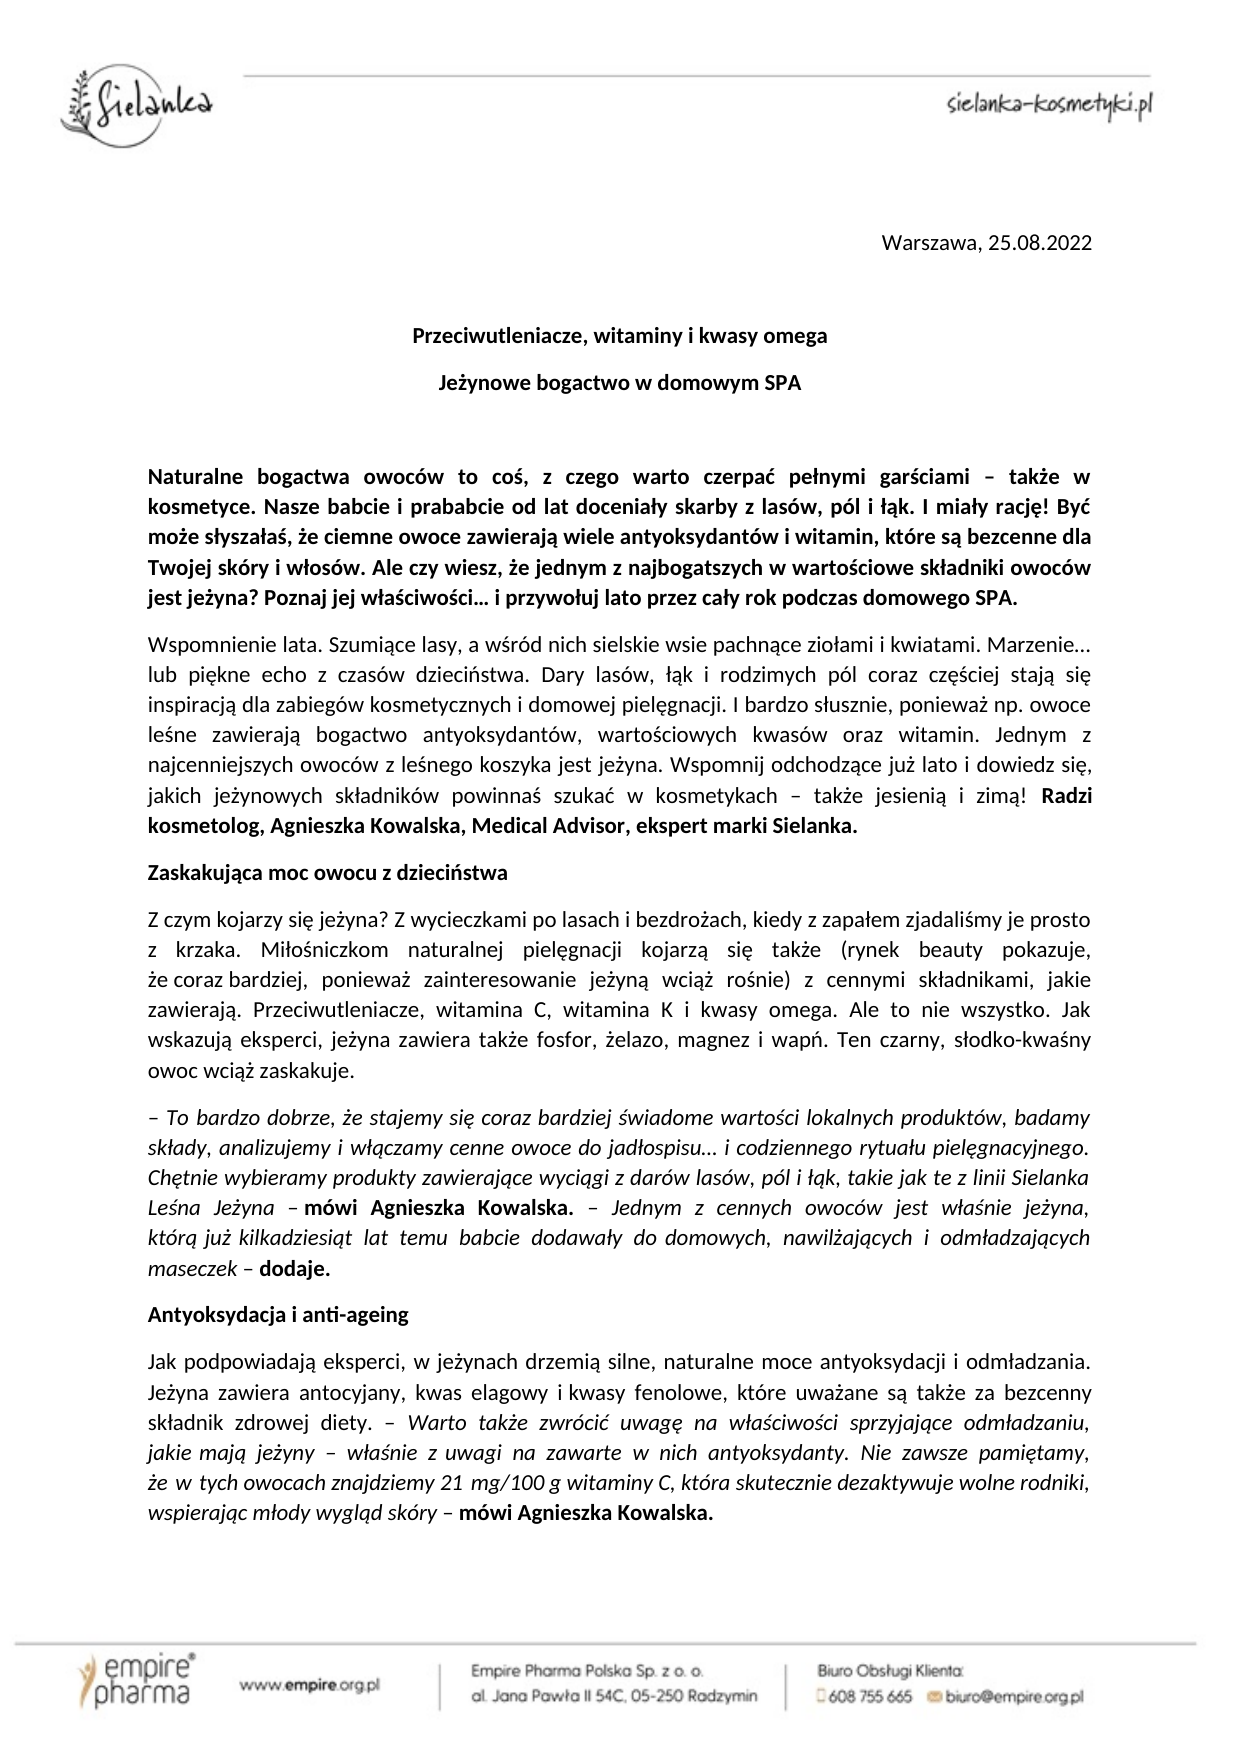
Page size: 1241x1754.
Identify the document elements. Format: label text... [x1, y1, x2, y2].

text Jeżynowe bogactwo w domowym SPA [148, 368, 1093, 396]
text – To bardzo dobrze, że stajemy się coraz bardziej świadome wartości lokalnych produktów, badamy składy, analizujemy i włączamy cenne owoce do jadłospisu… i codziennego rytuału pielęgnacyjnego. Chętnie wybieramy produkty zawierające wyciągi z darów lasów, pól i łąk, takie jak te z linii Sielanka Leśna Jeżyna – mówi Agnieszka Kowalska. – Jednym z cennych owoców jest właśnie jeżyna, którą już kilkadziesiąt lat temu babcie dodawały do domowych, nawilżających i odmładzających maseczek – dodaje. [148, 1103, 1093, 1282]
picture [0, 25, 1229, 166]
text Warszawa, 25.08.2022 [148, 228, 1093, 256]
text Przeciwutleniacze, witaminy i kwasy omega [148, 321, 1093, 349]
text Zaskakująca moc owocu z dzieciństwa [148, 858, 1093, 886]
text Wspomnienie lata. Szumiące lasy, a wśród nich sielskie wsie pachnące ziołami i kwiatami. Marzenie… lub piękne echo z czasów dzieciństwa. Dary lasów, łąk i rodzimych pól coraz częściej stają się inspiracją dla zabiegów kosmetycznych i domowej pielęgnacji. I bardzo słusznie, ponieważ np. owoce leśne zawierają bogactwo antyoksydantów, wartościowych kwasów oraz witamin. Jednym z najcenniejszych owoców z leśnego koszyka jest jeżyna. Wspomnij odchodzące już lato i dowiedz się, jakich jeżynowych składników powinnaś szukać w kosmetykach – także jesienią i zimą! Radzi kosmetolog, Agnieszka Kowalska, Medical Advisor, ekspert marki Sielanka. [148, 630, 1093, 839]
text Z czym kojarzy się jeżyna? Z wycieczkami po lasach i bezdrożach, kiedy z zapałem zjadaliśmy je prosto z krzaka. Miłośniczkom naturalnej pielęgnacji kojarzą się także (rynek beauty pokazuje, że coraz bardziej, ponieważ zainteresowanie jeżyną wciąż rośnie) z cennymi składnikami, jakie zawierają. Przeciwutleniacze, witamina C, witamina K i kwasy omega. Ale to nie wszystko. Jak wskazują eksperci, jeżyna zawiera także fosfor, żelazo, magnez i wapń. Ten czarny, słodko-kwaśny owoc wciąż zaskakuje. [148, 905, 1093, 1084]
text Antyoksydacja i anti-ageing [148, 1301, 1093, 1328]
text Naturalne bogactwa owoców to coś, z czego warto czerpać pełnymi garściami – także w kosmetyce. Nasze babcie i prababcie od lat doceniały skarby z lasów, pól i łąk. I miały rację! Być może słyszałaś, że ciemne owoce zawierają wiele antyoksydantów i witamin, które są bezcenne dla Twojej skóry i włosów. Ale czy wiesz, że jednym z najbogatszych w wartościowe składniki owoców jest jeżyna? Poznaj jej właściwości… i przywołuj lato przez cały rok podczas domowego SPA. [148, 462, 1093, 611]
text Jak podpowiadają eksperci, w jeżynach drzemią silne, naturalne moce antyoksydacji i odmładzania. Jeżyna zawiera antocyjany, kwas elagowy i kwasy fenolowe, które uważane są także za bezcenny składnik zdrowej diety. – Warto także zwrócić uwagę na właściwości sprzyjające odmładzaniu, jakie mają jeżyny – właśnie z uwagi na zawarte w nich antyoksydanty. Nie zawsze pamiętamy, że w tych owocach znajdziemy 21 mg/100 g witaminy C, która skutecznie dezaktywuje wolne rodniki, wspierając młody wygląd skóry – mówi Agnieszka Kowalska. [148, 1347, 1093, 1526]
picture [0, 1625, 1241, 1725]
